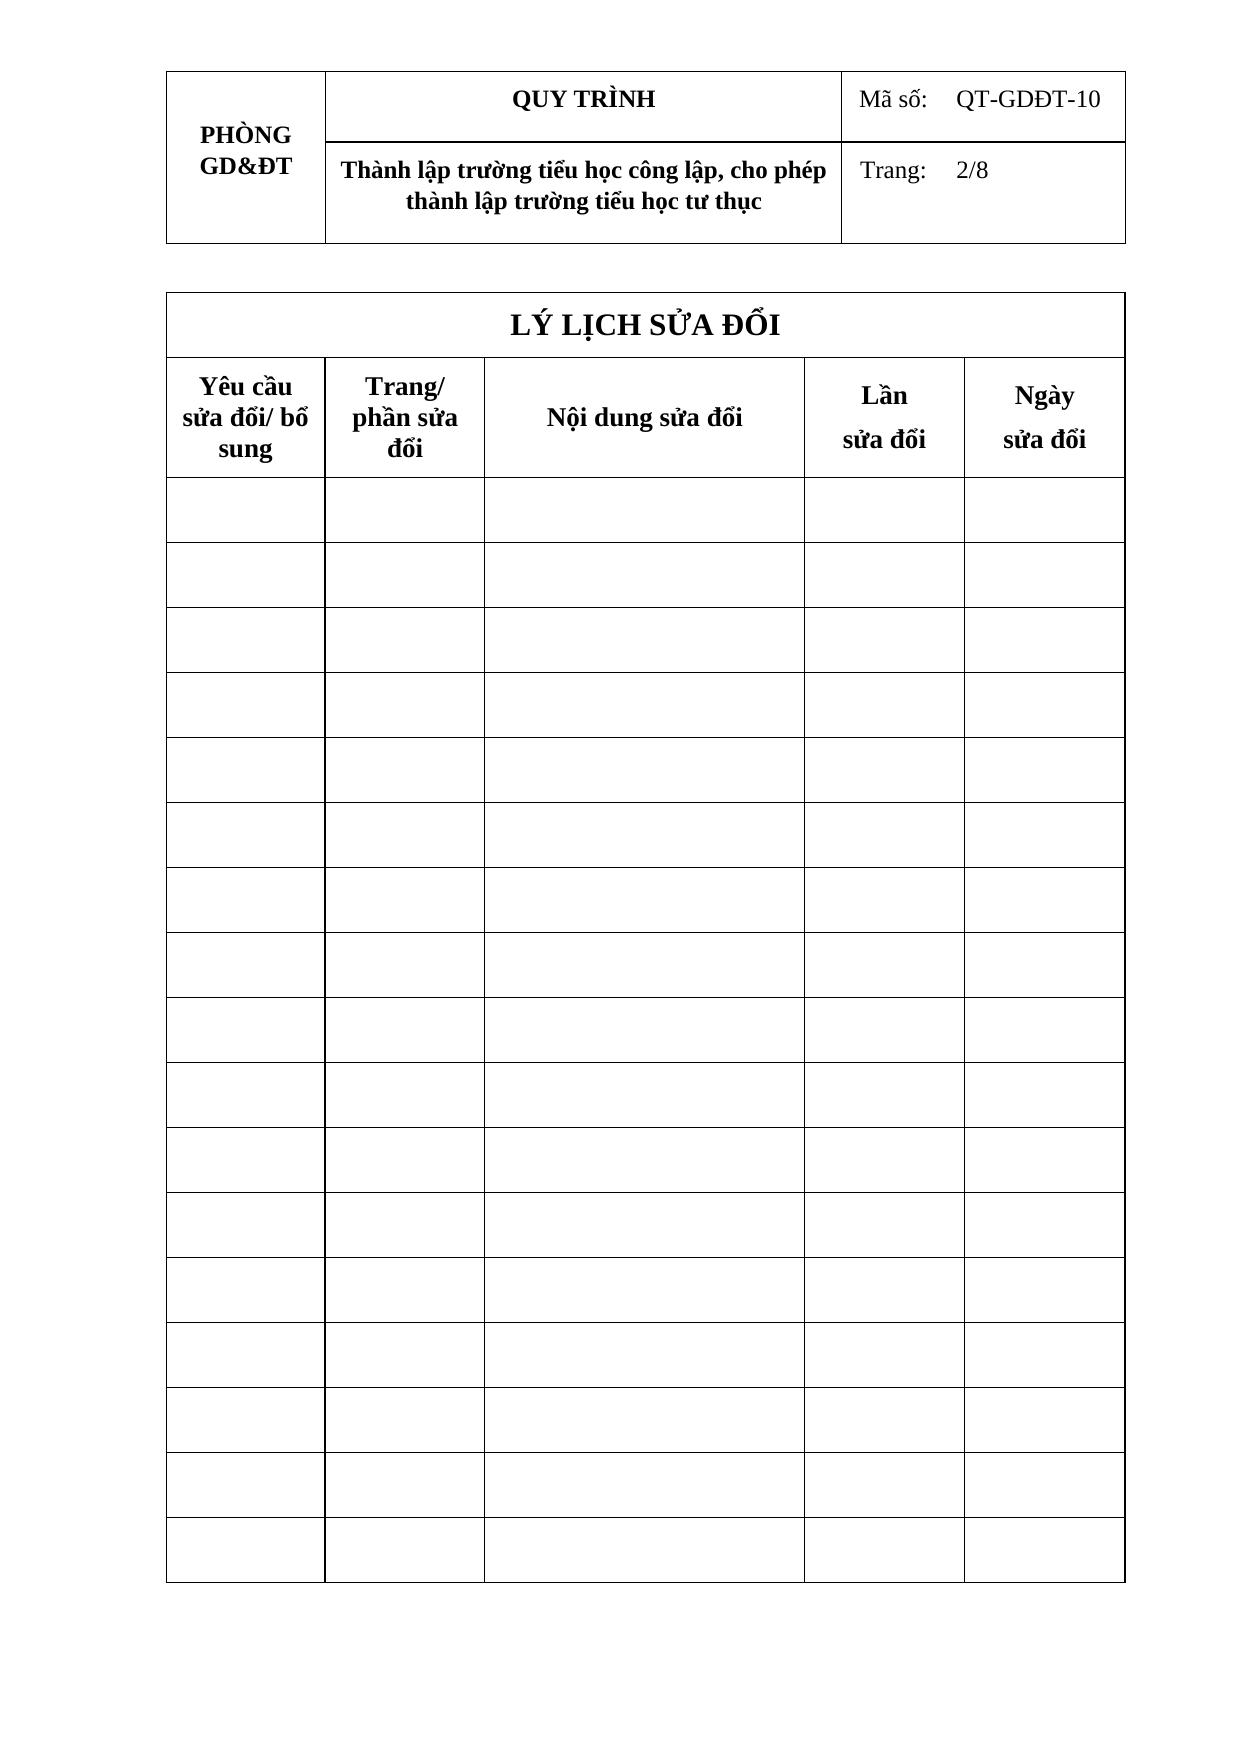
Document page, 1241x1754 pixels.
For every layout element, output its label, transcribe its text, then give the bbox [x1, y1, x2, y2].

table_cell [485, 1193, 804, 1257]
table_cell [805, 608, 964, 672]
table_cell [326, 673, 484, 737]
table_cell [326, 998, 484, 1062]
table_cell [485, 608, 804, 672]
table_header LÝ LỊCH SỬA ĐỔI [167, 293, 1124, 357]
table_cell [167, 1128, 324, 1192]
table_cell [805, 998, 964, 1062]
table_cell [965, 1128, 1124, 1192]
table_cell [965, 673, 1124, 737]
table_cell [485, 1063, 804, 1127]
table_cell [965, 1453, 1124, 1517]
table_cell [805, 543, 964, 607]
table_cell [805, 803, 964, 867]
table_cell Ngày sửa đổi [965, 358, 1124, 477]
table_cell [326, 608, 484, 672]
table_cell [485, 478, 804, 542]
table_cell [167, 1193, 324, 1257]
table_cell [805, 673, 964, 737]
table_cell [167, 1258, 324, 1322]
table_cell [965, 1388, 1124, 1452]
table_cell [485, 803, 804, 867]
table_cell Nội dung sửa đổi [485, 358, 804, 477]
table_cell [805, 1323, 964, 1387]
table_cell [167, 478, 324, 542]
table_cell [167, 868, 324, 932]
table_cell [965, 1063, 1124, 1127]
table_cell [167, 1323, 324, 1387]
table_cell [805, 1063, 964, 1127]
table_cell [167, 1453, 324, 1517]
table_cell [805, 1388, 964, 1452]
table_cell [485, 738, 804, 802]
table_cell [326, 478, 484, 542]
table_cell [965, 1258, 1124, 1322]
table_cell [326, 1388, 484, 1452]
table_cell [805, 1128, 964, 1192]
table_cell [326, 1128, 484, 1192]
table_cell [167, 1388, 324, 1452]
table_cell [485, 868, 804, 932]
table_cell [485, 1258, 804, 1322]
table_cell [167, 673, 324, 737]
table_cell [965, 803, 1124, 867]
table_cell [965, 933, 1124, 997]
table_cell [485, 1323, 804, 1387]
table_cell [326, 1518, 484, 1582]
table_cell [805, 478, 964, 542]
table_cell [805, 1518, 964, 1582]
table_cell [485, 998, 804, 1062]
table_cell [965, 543, 1124, 607]
table_cell [965, 998, 1124, 1062]
table_cell [485, 933, 804, 997]
table_cell Yêu cầu sửa đổi/ bổ sung [167, 358, 324, 477]
table_cell [805, 1453, 964, 1517]
table_cell [326, 1258, 484, 1322]
table_cell [167, 998, 324, 1062]
table_cell [167, 803, 324, 867]
table_cell [326, 1453, 484, 1517]
table_cell [326, 868, 484, 932]
table_cell [805, 933, 964, 997]
table_cell [167, 1063, 324, 1127]
table_cell [965, 738, 1124, 802]
table_cell [326, 1063, 484, 1127]
table_cell [485, 1518, 804, 1582]
table_cell [326, 933, 484, 997]
table_cell [965, 478, 1124, 542]
table_cell Lần sửa đổi [805, 358, 964, 477]
table_cell [167, 608, 324, 672]
table_cell [805, 868, 964, 932]
table_cell [965, 608, 1124, 672]
table_cell [167, 933, 324, 997]
table_cell [326, 738, 484, 802]
table_cell [326, 803, 484, 867]
table_cell [805, 1193, 964, 1257]
table_cell [965, 868, 1124, 932]
table_cell [485, 1453, 804, 1517]
table_cell Trang/ phần sửa đổi [326, 358, 484, 477]
table_cell [485, 543, 804, 607]
table_cell [805, 1258, 964, 1322]
table_cell [965, 1323, 1124, 1387]
table_cell [326, 543, 484, 607]
table_cell [326, 1323, 484, 1387]
table_cell [965, 1193, 1124, 1257]
table_cell [167, 738, 324, 802]
table_cell [167, 1518, 324, 1582]
table_cell [965, 1518, 1124, 1582]
table_cell [326, 1193, 484, 1257]
table_cell [485, 1388, 804, 1452]
table_cell [805, 738, 964, 802]
table_cell [485, 1128, 804, 1192]
table_cell [167, 543, 324, 607]
table_cell [485, 673, 804, 737]
